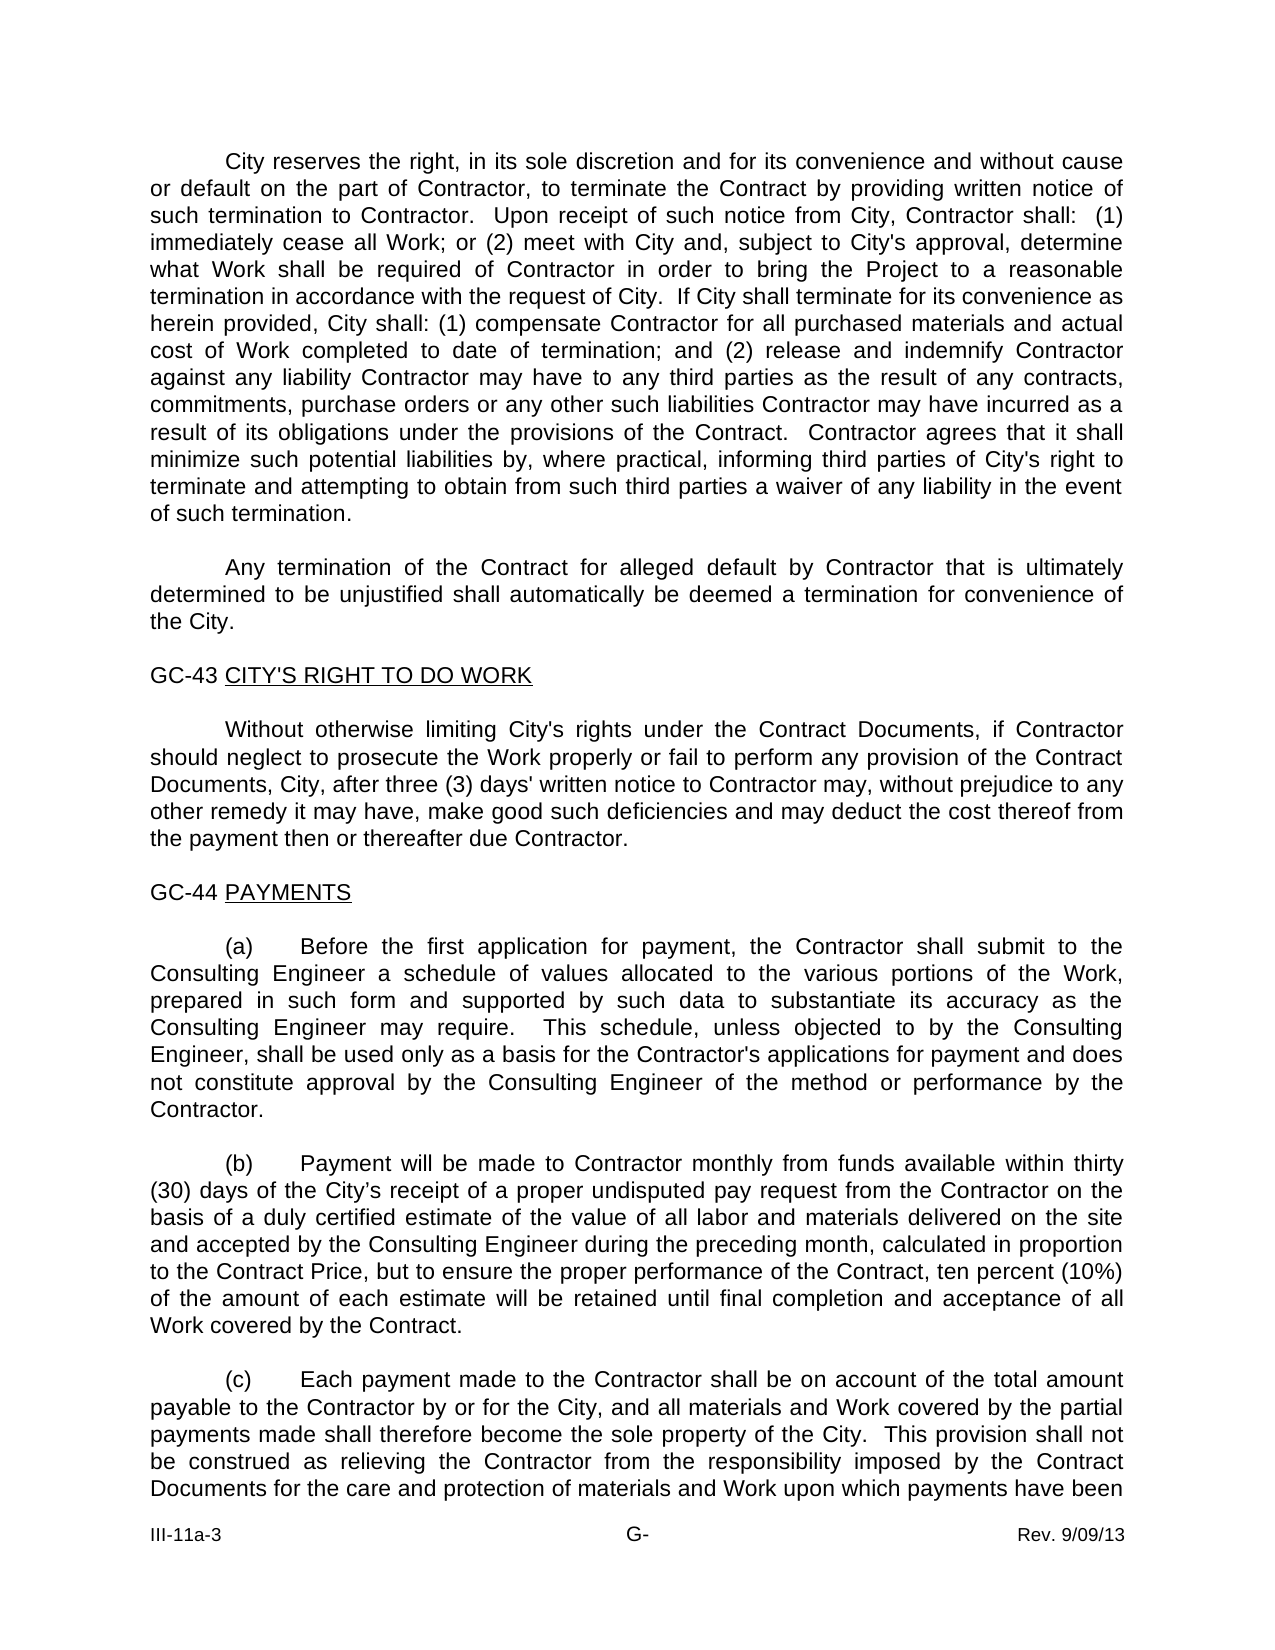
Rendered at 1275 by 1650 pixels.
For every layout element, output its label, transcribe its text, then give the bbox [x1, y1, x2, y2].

text (a) Before the first application for payment, the Contractor shall submit to the Consulting Engineer a schedule of values allocated to the various portions of the Work, prepared in such form and supported by such data to substantiate its accuracy as the Consulting Engineer may require. This schedule, unless objected to by the Consulting Engineer, shall be used only as a basis for the Contractor's applications for payment and does not constitute approval by the Consulting Engineer of the method or performance by the Contractor. [150, 932, 1125, 1122]
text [150, 1366, 1125, 1501]
text City reserves the right, in its sole discretion and for its convenience and without cause or default on the part of Contractor, to terminate the Contract by providing written notice of such termination to Contractor. Upon receipt of such notice from City, Contractor shall: (1) immediately cease all Work; or (2) meet with City and, subject to City's approval, determine what Work shall be required of Contractor in order to bring the Project to a reasonable termination in accordance with the request of City. If City shall terminate for its convenience as herein provided, City shall: (1) compensate Contractor for all purchased materials and actual cost of Work completed to date of termination; and (2) release and indemnify Contractor against any liability Contractor may have to any third parties as the result of any contracts, commitments, purchase orders or any other such liabilities Contractor may have incurred as a result of its obligations under the provisions of the Contract. Contractor agrees that it shall minimize such potential liabilities by, where practical, informing third parties of City's right to terminate and attempting to obtain from such third parties a waiver of any liability in the event of such termination. [150, 147, 1125, 526]
subtitle PAYMENTS [150, 878, 1125, 905]
text Without otherwise limiting City's rights under the Contract Documents, if Contractor should neglect to prosecute the Work properly or fail to perform any provision of the Contract Documents, City, after three (3) days' written notice to Contractor may, without prejudice to any other remedy it may have, make good such deficiencies and may deduct the cost thereof from the payment then or thereafter due Contractor. [150, 716, 1125, 851]
subtitle 'S RIGHT TO DO [150, 662, 1125, 689]
text (b) Payment will be made to Contractor monthly from funds available within thirty (30) days of the City’s receipt of a proper undisputed pay request from the Contractor on the basis of a duly certified estimate of the value of all labor and materials delivered on the site and accepted by the Consulting Engineer during the preceding month, calculated in proportion to the Contract Price, but to ensure the proper performance of the Contract, ten percent (10%) of the amount of each estimate will be retained until final completion and acceptance of all Work covered by the Contract. [150, 1149, 1125, 1339]
text Any termination of the Contract for alleged default by Contractor that is ultimately determined to be unjustified shall automatically be deemed a termination for convenience of the . [150, 553, 1125, 634]
